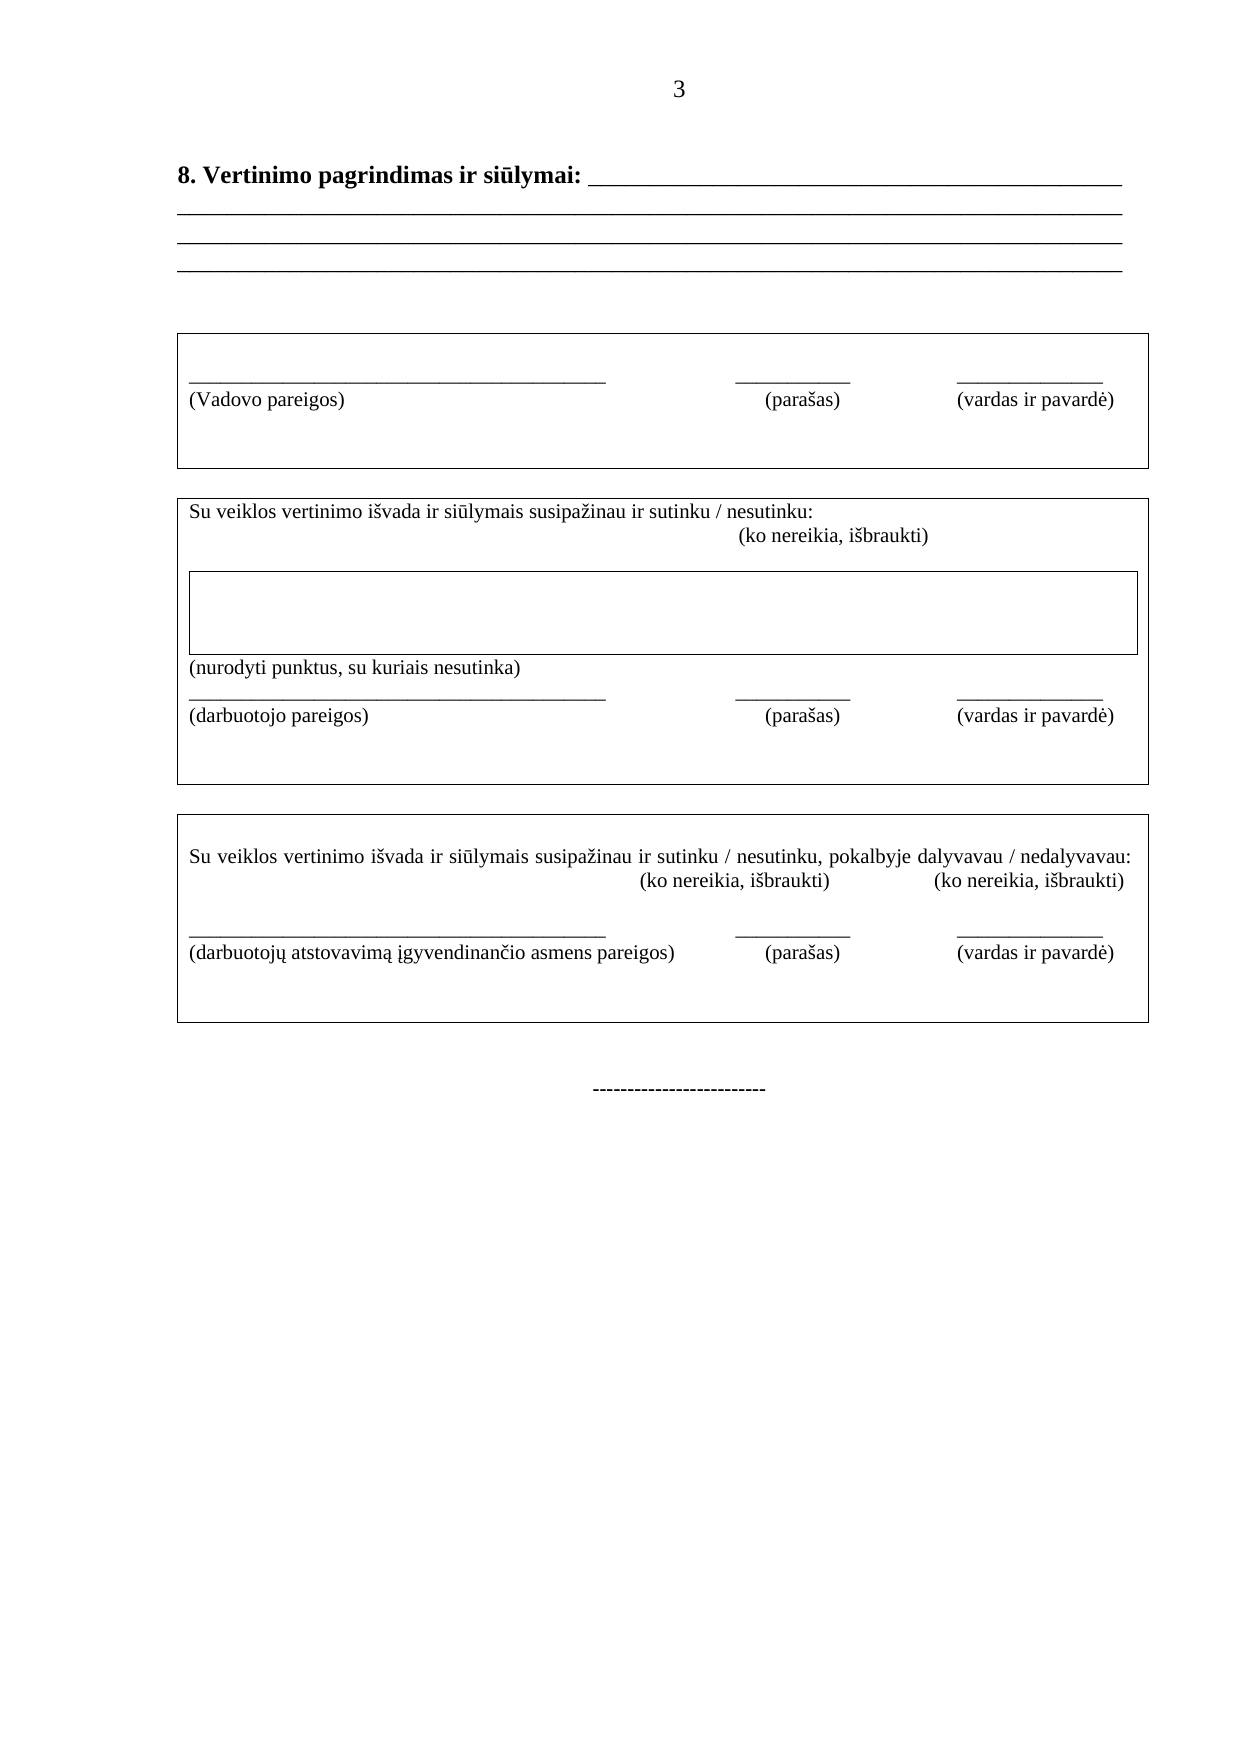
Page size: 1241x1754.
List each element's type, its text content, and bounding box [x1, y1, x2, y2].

text ------------------------- [177, 1076, 1181, 1100]
table_header Su veiklos vertinimo išvada ir siūlymais susipažinau ir sutinku / nesutinku: (ko nereikia, išbraukti) (nurodyti punktus, su kuriais nesutinka) ________________________________________ ___________ ______________ (darbuotojo pareigos) (parašas) (vardas ir pavardė) [178, 499, 1148, 784]
table_header ________________________________________ ___________ ______________ (Vadovo pareigos) (parašas) (vardas ir pavardė) [178, 334, 1148, 468]
text 8. Vertinimo pagrindimas ir siūlymai: [177, 160, 1181, 189]
table_header Su veiklos vertinimo išvada ir siūlymais susipažinau ir sutinku / nesutinku, pokalbyje dalyvavau / nedalyvavau: (ko nereikia, išbraukti) (ko nereikia, išbraukti) ________________________________________ ___________ ______________ (darbuotojų atstovavimą įgyvendinančio asmens pareigos) (parašas) (vardas ir pavardė) [178, 815, 1148, 1022]
